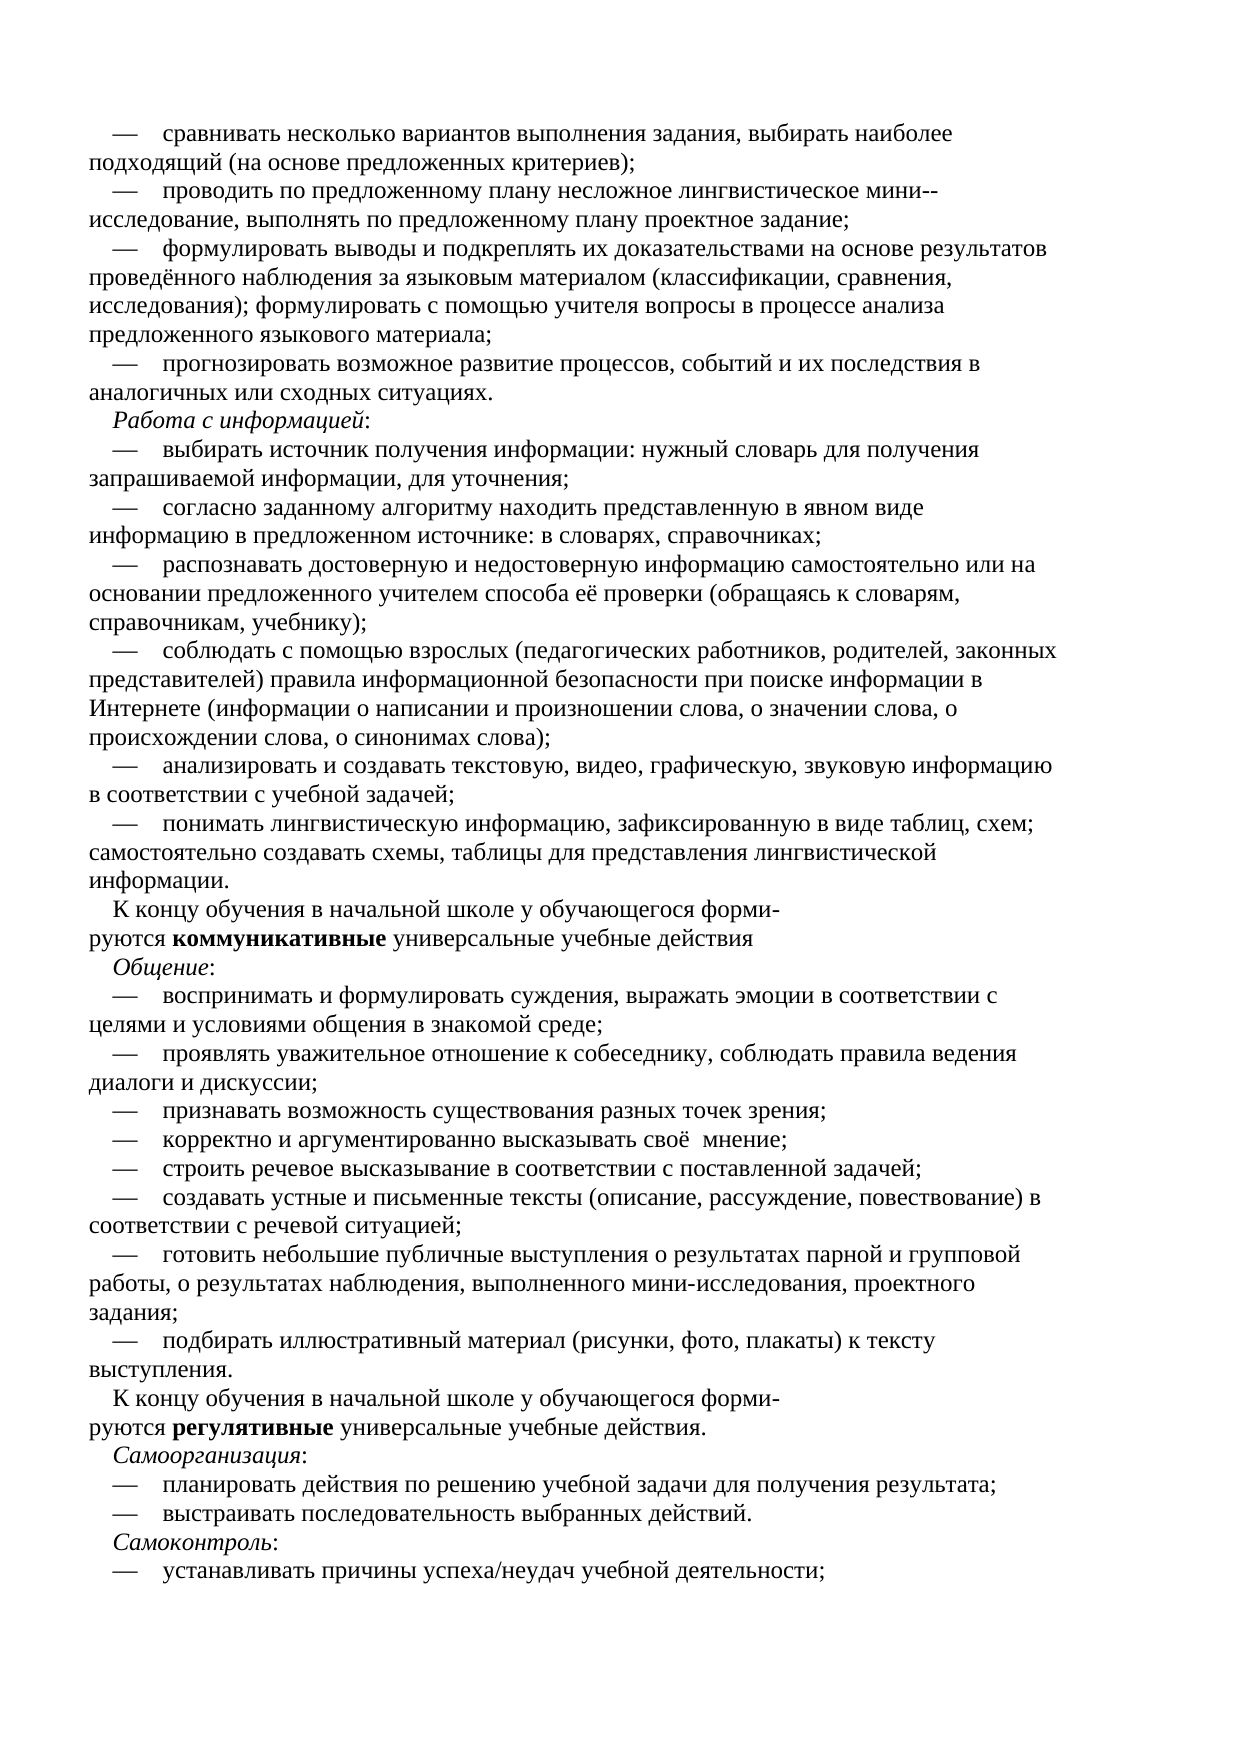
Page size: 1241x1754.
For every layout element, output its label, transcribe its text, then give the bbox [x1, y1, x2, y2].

text — подбирать иллюстративный материал (рисунки, фото, плакаты) к тексту выступления. [88, 1326, 1063, 1383]
text — корректно и аргументированно высказывать своё мнение; [88, 1124, 1063, 1153]
text — выстраивать последовательность выбранных действий. [88, 1498, 1063, 1527]
text — проводить по предложенному плану несложное лингвистическое мини-исследование, выполнять по предложенному плану проектное задание; [88, 176, 1063, 233]
text — признавать возможность существования разных точек зрения; [88, 1096, 1063, 1124]
text — строить речевое высказывание в соответствии с поставленной задачей; [88, 1153, 1063, 1182]
text К концу обучения в начальной школе у обучающегося формируются коммуникативные универсальные учебные действия [88, 894, 1063, 952]
text Самоорганизация: [88, 1441, 1063, 1469]
text — формулировать выводы и подкреплять их доказательствами на основе результатов проведённого наблюдения за языковым материалом (классификации, сравнения, исследования); формулировать с помощью учителя вопросы в процессе анализа предложенного языкового материала; [88, 233, 1063, 348]
text — проявлять уважительное отношение к собеседнику, соблюдать правила ведения диалоги и дискуссии; [88, 1038, 1063, 1096]
text — устанавливать причины успеха/неудач учебной деятельности; [88, 1556, 1063, 1584]
text — прогнозировать возможное развитие процессов, событий и их последствия в аналогичных или сходных ситуациях. [88, 348, 1063, 406]
text — сравнивать несколько вариантов выполнения задания, выбирать наиболее подходящий (на основе предложенных критериев); [88, 118, 1063, 176]
text К концу обучения в начальной школе у обучающегося формируются регулятивные универсальные учебные действия. [88, 1383, 1063, 1441]
text — создавать устные и письменные тексты (описание, рассуждение, повествование) в соответствии с речевой ситуацией; [88, 1182, 1063, 1239]
text — воспринимать и формулировать суждения, выражать эмоции в соответствии с целями и условиями общения в знакомой среде; [88, 981, 1063, 1038]
text — анализировать и создавать текстовую, видео, графическую, звуковую информацию в соответствии с учебной задачей; [88, 751, 1063, 808]
text — понимать лингвистическую информацию, зафиксированную в виде таблиц, схем; самостоятельно создавать схемы, таблицы для представления лингвистической информации. [88, 808, 1063, 894]
text — планировать действия по решению учебной задачи для получения результата; [88, 1469, 1063, 1498]
text Общение: [88, 952, 1063, 981]
text — готовить небольшие публичные выступления о результатах парной и групповой работы, о результатах наблюдения, выполненного мини-исследования, проектного задания; [88, 1239, 1063, 1326]
text — распознавать достоверную и недостоверную информацию самостоятельно или на основании предложенного учителем способа её проверки (обращаясь к словарям, справочникам, учебнику); [88, 549, 1063, 636]
text Самоконтроль: [88, 1527, 1063, 1556]
text — согласно заданному алгоритму находить представленную в явном виде информацию в предложенном источнике: в словарях, справочниках; [88, 492, 1063, 549]
text Работа с информацией: [88, 406, 1063, 434]
text — выбирать источник получения информации: нужный словарь для получения запрашиваемой информации, для уточнения; [88, 434, 1063, 492]
text — соблюдать с помощью взрослых (педагогических работников, родителей, законных представителей) правила информационной безопасности при поиске информации в Интернете (информации о написании и произношении слова, о значении слова, о происхождении слова, о синонимах слова); [88, 636, 1063, 751]
